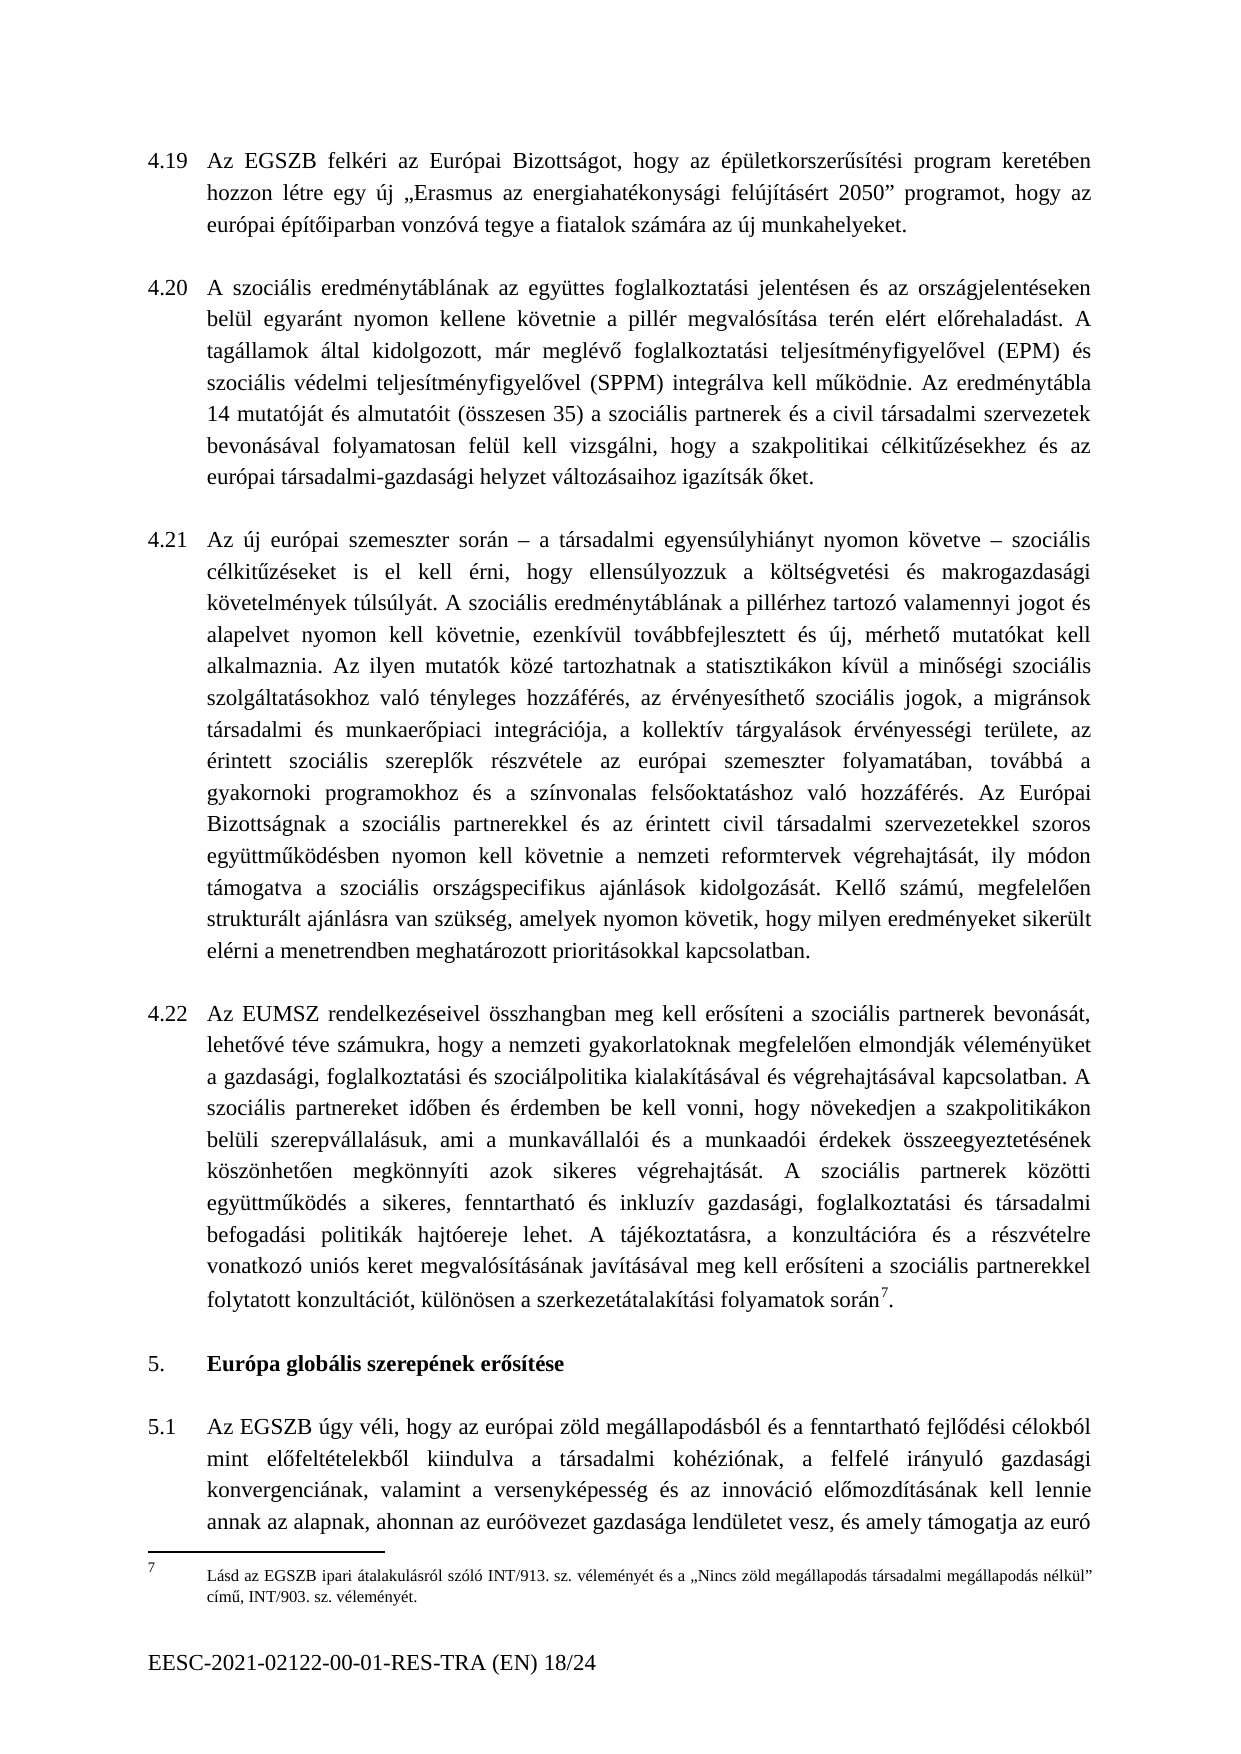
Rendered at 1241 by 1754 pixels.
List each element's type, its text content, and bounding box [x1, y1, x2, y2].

subtitle A szociális eredménytáblának az együttes foglalkoztatási jelentésen és az országjelentéseken belül egyaránt nyomon kellene követnie a pillér megvalósítása terén elért előrehaladást. A tagállamok által kidolgozott, már meglévő foglalkoztatási teljesítményfigyelővel (EPM) és szociális védelmi teljesítményfigyelővel (SPPM) integrálva kell működnie. Az eredménytábla 14 mutatóját és almutatóit (összesen 35) a szociális partnerek és a civil társadalmi szervezetek bevonásával folyamatosan felül kell vizsgálni, hogy a szakpolitikai célkitűzésekhez és az európai társadalmi-gazdasági helyzet változásaihoz igazítsák őket. [148, 274, 1093, 489]
subtitle Az EUMSZ rendelkezéseivel összhangban meg kell erősíteni a szociális partnerek bevonását, lehetővé téve számukra, hogy a nemzeti gyakorlatoknak megfelelően elmondják véleményüket a gazdasági, foglalkoztatási és szociálpolitika kialakításával és végrehajtásával kapcsolatban. A szociális partnereket időben és érdemben be kell vonni, hogy növekedjen a szakpolitikákon belüli szerepvállalásuk, ami a munkavállalói és a munkaadói érdekek összeegyeztetésének köszönhetően megkönnyíti azok sikeres végrehajtását. A szociális partnerek közötti együttműködés a sikeres, fenntartható és inkluzív gazdasági, foglalkoztatási és társadalmi befogadási politikák hajtóereje lehet. A tájékoztatásra, a konzultációra és a részvételre vonatkozó uniós keret megvalósításának javításával meg kell erősíteni a szociális partnerekkel folytatott konzultációt, különösen a szerkezetátalakítási folyamatok során. [148, 1000, 1093, 1313]
subtitle Az új európai szemeszter során – a társadalmi egyensúlyhiányt nyomon követve – szociális célkitűzéseket is el kell érni, hogy ellensúlyozzuk a költségvetési és makrogazdasági követelmények túlsúlyát. A szociális eredménytáblának a pillérhez tartozó valamennyi jogot és alapelvet nyomon kell követnie, ezenkívül továbbfejlesztett és új, mérhető mutatókat kell alkalmaznia. Az ilyen mutatók közé tartozhatnak a statisztikákon kívül a minőségi szociális szolgáltatásokhoz való tényleges hozzáférés, az érvényesíthető szociális jogok, a migránsok társadalmi és munkaerőpiaci integrációja, a kollektív tárgyalások érvényességi területe, az érintett szociális szereplők részvétele az európai szemeszter folyamatában, továbbá a gyakornoki programokhoz és a színvonalas felsőoktatáshoz való hozzáférés. Az Európai Bizottságnak a szociális partnerekkel és az érintett civil társadalmi szervezetekkel szoros együttműködésben nyomon kell követnie a nemzeti reformtervek végrehajtását, ily módon támogatva a szociális országspecifikus ajánlások kidolgozását. Kellő számú, megfelelően strukturált ajánlásra van szükség, amelyek nyomon követik, hogy milyen eredményeket sikerült elérni a menetrendben meghatározott prioritásokkal kapcsolatban. [148, 526, 1093, 963]
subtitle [148, 1413, 1093, 1534]
subtitle Európa globális szerepének erősítése [148, 1350, 1093, 1376]
subtitle Az EGSZB felkéri az Európai Bizottságot, hogy az épületkorszerűsítési program keretében hozzon létre egy új „Erasmus az energiahatékonysági felújításért 2050” programot, hogy az európai építőiparban vonzóvá tegye a fiatalok számára az új munkahelyeket. [148, 148, 1093, 237]
